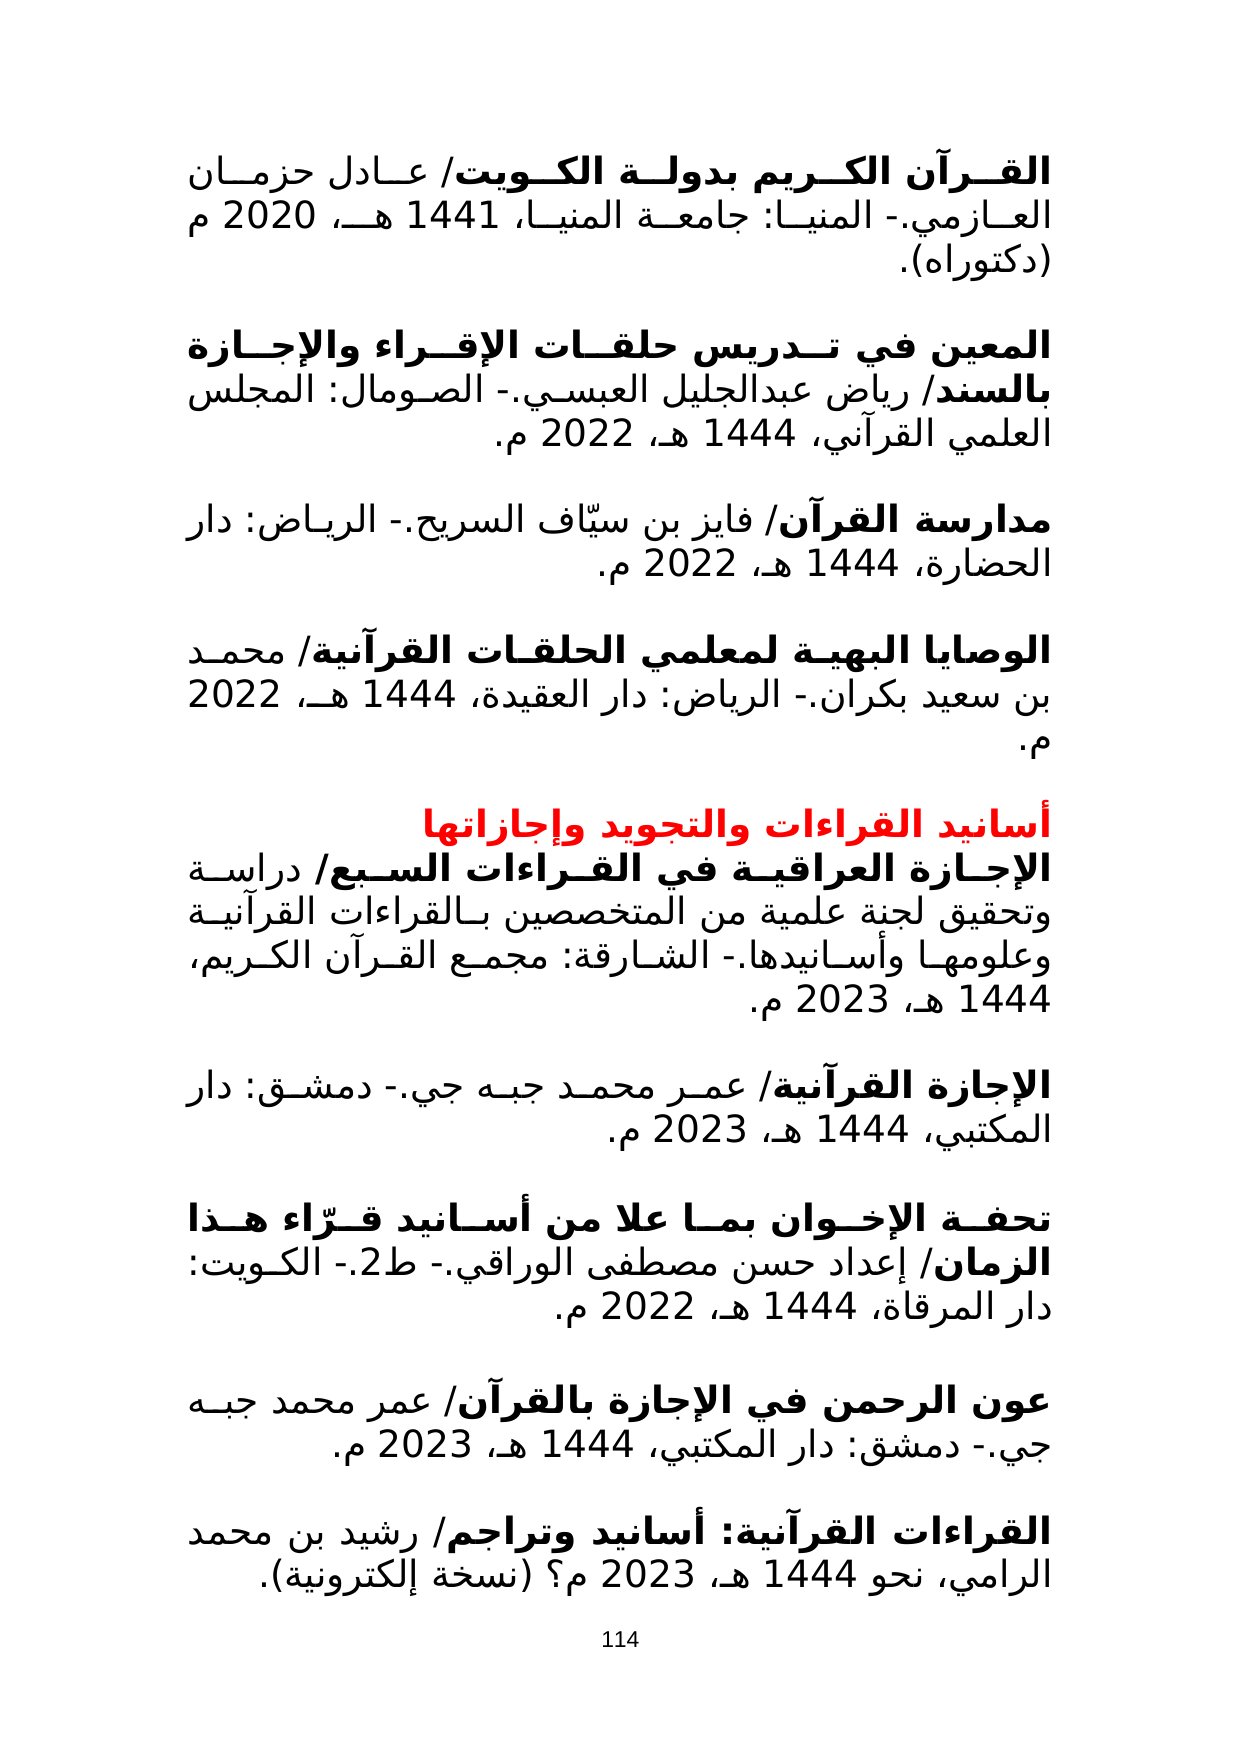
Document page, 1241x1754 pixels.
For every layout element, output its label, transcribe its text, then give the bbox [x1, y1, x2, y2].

text الإجازة القرآنية/ عمر محمد جبه جي.- دمشق: دار المكتبي، 1444 هـ، 2023 م. [187, 1064, 1053, 1151]
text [187, 150, 1053, 281]
text المعين في تدريس حلقات الإقراء والإجازة بالسند/ رياض عبدالجليل العبسي.- الصومال: المجلس العلمي القرآني، 1444 هـ، 2022 م. [187, 324, 1053, 455]
text الإجازة العراقية في القراءات السبع/ دراسة وتحقيق لجنة علمية من المتخصصين بالقراءات القرآنية وعلومها وأسانيدها.- الشارقة: مجمع القرآن الكريم، 1444 هـ، 2023 م. [187, 846, 1053, 1021]
text القراءات القرآنية: أسانيد وتراجم/ رشيد بن محمد الرامي، نحو 1444 هـ، 2023 م؟ (نسخة إلكترونية). [187, 1509, 1053, 1597]
text مدارسة القرآن/ فايز بن سيّاف السريح.- الرياض: دار الحضارة، 1444 هـ، 2022 م. [187, 498, 1053, 585]
text أسانيد القراءات والتجويد وإجازاتها [187, 803, 1053, 846]
text الوصايا البهية لمعلمي الحلقات القرآنية/ محمد بن سعيد بكران.- الرياض: دار العقيدة، 1444 هـ، 2022 م. [187, 628, 1053, 759]
text تحفة الإخوان بما علا من أسانيد قرّاء هذا الزمان/ إعداد حسن مصطفى الوراقي.- ط2.- الكويت: دار المرقاة، 1444 هـ، 2022 م. [187, 1197, 1053, 1328]
text عون الرحمن في الإجازة بالقرآن/ عمر محمد جبه جي.- دمشق: دار المكتبي، 1444 هـ، 2023 م. [187, 1379, 1053, 1466]
